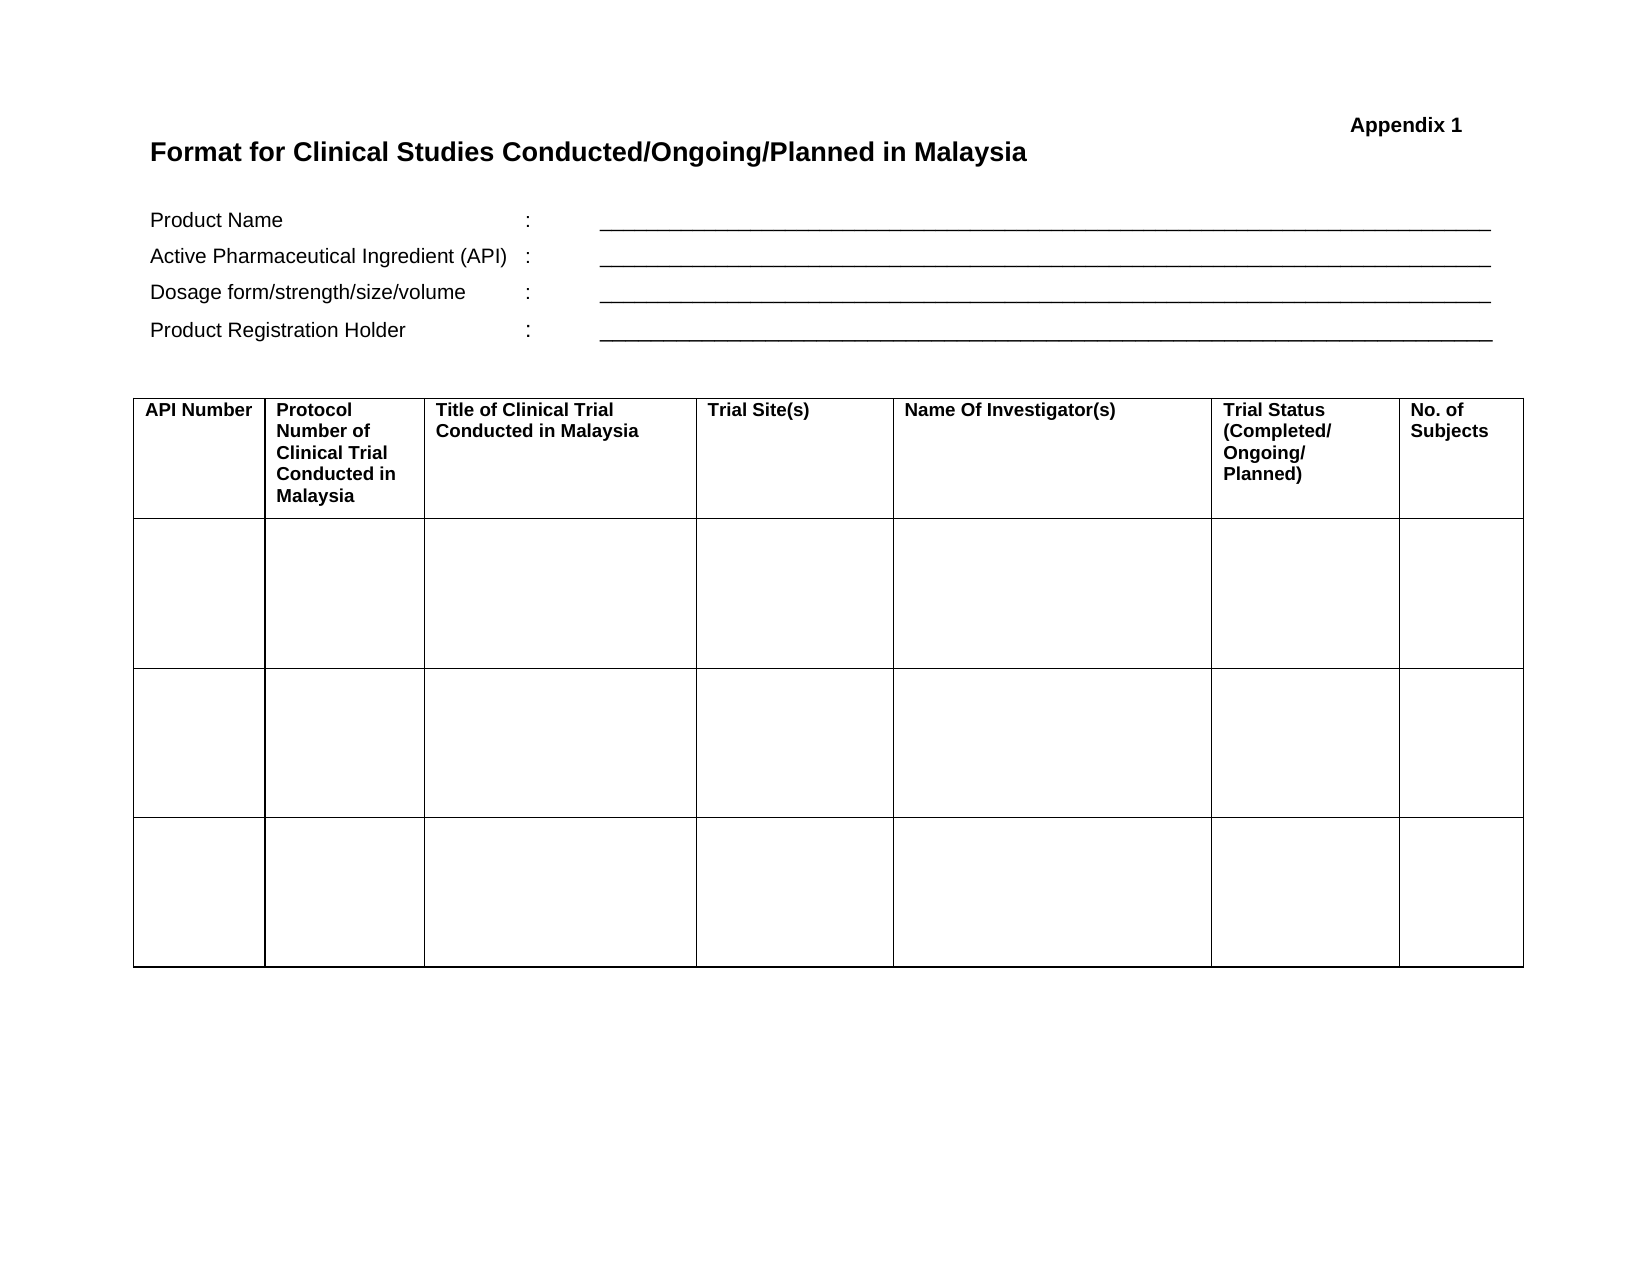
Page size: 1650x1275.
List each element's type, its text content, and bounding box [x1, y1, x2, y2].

table_cell [1212, 818, 1399, 966]
text Active Pharmaceutical Ingredient (API) : _____________________________________________________________________________ [150, 244, 1500, 268]
table_cell [266, 818, 424, 966]
table_cell [425, 818, 696, 966]
table_header Title of Clinical Trial Conducted in Malaysia [425, 399, 696, 518]
table_cell [1212, 669, 1399, 817]
table_header Trial Site(s) [697, 399, 893, 518]
table_cell [1212, 519, 1399, 668]
table_cell [134, 818, 264, 966]
table_header API Number [134, 399, 264, 518]
text Format for Clinical Studies Conducted/Ongoing/Planned in Malaysia [150, 136, 1500, 168]
table_cell [266, 669, 424, 817]
table_cell [134, 519, 264, 668]
table_header Name Of Investigator(s) [894, 399, 1211, 518]
table_header Protocol Number of Clinical Trial Conducted in Malaysia [266, 399, 424, 518]
table_cell [697, 818, 893, 966]
table_cell [425, 519, 696, 668]
table_header No. of Subjects [1400, 399, 1523, 518]
table_cell [894, 519, 1211, 668]
table_cell [1400, 519, 1523, 668]
table_cell [894, 818, 1211, 966]
table_cell [134, 669, 264, 817]
table_cell [266, 519, 424, 668]
text Product Registration Holder : ______________________________________________________________________ [150, 316, 1500, 342]
table_cell [894, 669, 1211, 817]
table_cell [1400, 818, 1523, 966]
text Product Name : _____________________________________________________________________________ [150, 208, 1500, 232]
table_cell [697, 669, 893, 817]
text Dosage form/strength/size/volume : _____________________________________________________________________________ [150, 280, 1500, 304]
text Appendix 1 [1275, 112, 1500, 136]
table_cell [425, 669, 696, 817]
table_header Trial Status (Completed/ Ongoing/ Planned) [1212, 399, 1399, 518]
table_cell [697, 519, 893, 668]
table_cell [1400, 669, 1523, 817]
